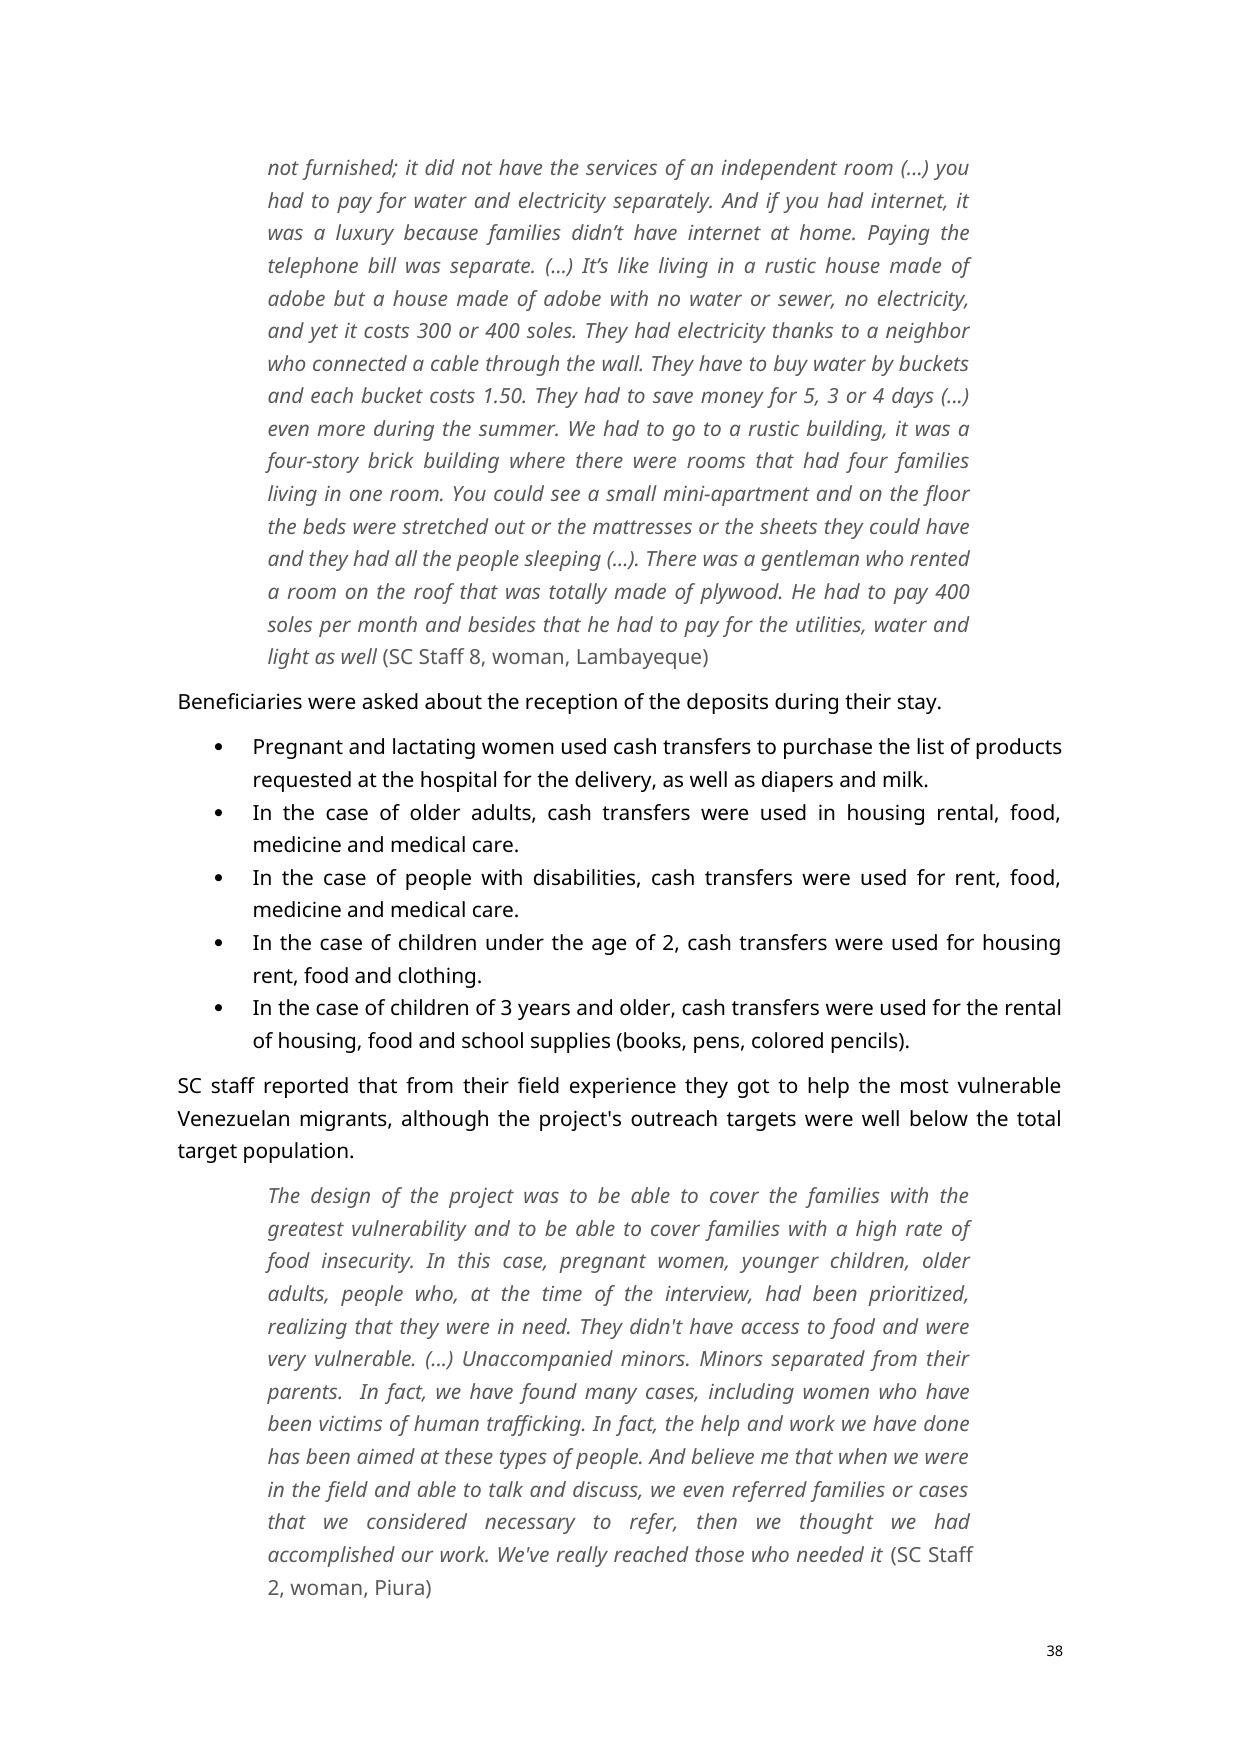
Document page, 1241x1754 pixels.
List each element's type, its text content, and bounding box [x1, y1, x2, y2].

list Pregnant and lactating women used cash transfers to purchase the list of products requested at the hospital for the delivery, as well as diapers and milk. [215, 732, 1063, 793]
text SC staff reported that from their field experience they got to help the most vulnerable Venezuelan migrants, although the project's outreach targets were well below the total target population. [177, 1071, 1063, 1165]
text Beneficiaries were asked about the reception of the deposits during their stay. [177, 687, 1063, 716]
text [267, 153, 973, 671]
text The design of the project was to be able to cover the families with the greatest vulnerability and to be able to cover families with a high rate of food insecurity. In this case, pregnant women, younger children, older adults, people who, at the time of the interview, had been prioritized, realizing that they were in need. They didn't have access to food and were very vulnerable. (...) Unaccompanied minors. Minors separated from their parents. In fact, we have found many cases, including women who have been victims of human trafficking. In fact, the help and work we have done has been aimed at these types of people. And believe me that when we were in the field and able to talk and discuss, we even referred families or cases that we considered necessary to refer, then we thought we had accomplished our work. We've really reached those who needed it (SC Staff 2, woman, Piura) [267, 1181, 973, 1540]
list In the case of children under the age of 2, cash transfers were used for housing rent, food and clothing. [215, 928, 1063, 989]
list In the case of children of 3 years and older, cash transfers were used for the rental of housing, food and school supplies (books, pens, colored pencils). [215, 993, 1063, 1054]
list In the case of older adults, cash transfers were used in housing rental, food, medicine and medical care. [215, 798, 1063, 859]
list In the case of people with disabilities, cash transfers were used for rent, food, medicine and medical care. [215, 863, 1063, 924]
